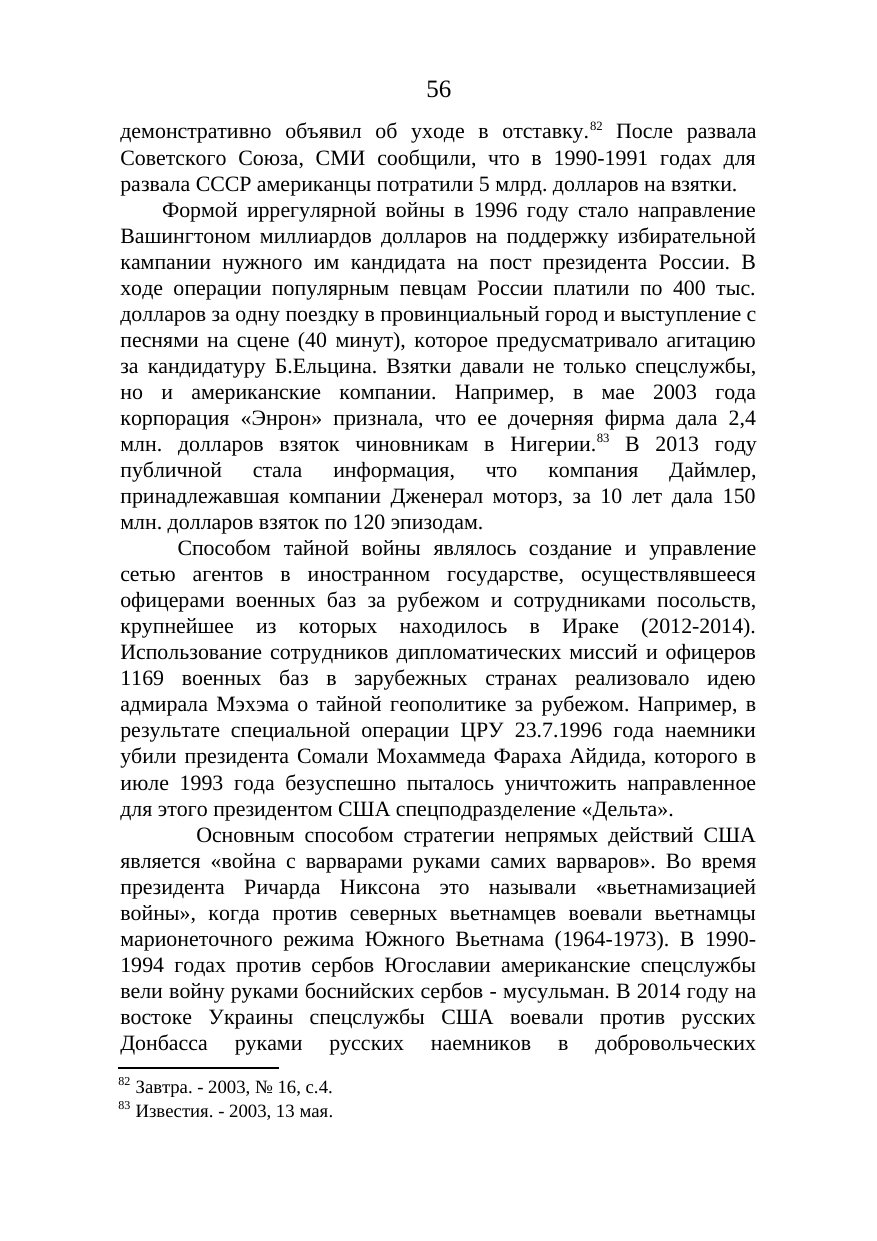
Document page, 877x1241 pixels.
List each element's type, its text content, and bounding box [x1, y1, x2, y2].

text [120, 821, 757, 1056]
text Формой иррегулярной войны в 1996 году стало направление Вашингтоном миллиардов долларов на поддержку избирательной кампании нужного им кандидата на пост президента России. В ходе операции популярным певцам России платили по 400 тыс. долларов за одну поездку в провинциальный город и выступление с песнями на сцене (40 минут), которое предусматривало агитацию за кандидатуру Б.Ельцина. Взятки давали не только спецслужбы, но и американские компании. Например, в мае 2003 года корпорация «Энрон» признала, что ее дочерняя фирма дала 2,4 млн. долларов взяток чиновникам в Нигерии. В 2013 году публичной стала информация, что компания Даймлер, принадлежавшая компании Дженерал моторз, за 10 лет дала 150 млн. долларов взяток по 120 эпизодам. [120, 196, 757, 535]
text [120, 118, 757, 196]
text Способом тайной войны являлось создание и управление сетью агентов в иностранном государстве, осуществлявшееся офицерами военных баз за рубежом и сотрудниками посольств, крупнейшее из которых находилось в Ираке (2012-2014). Использование сотрудников дипломатических миссий и офицеров 1169 военных баз в зарубежных странах реализовало идею адмирала Мэхэма о тайной геополитике за рубежом. Например, в результате специальной операции ЦРУ 23.7.1996 года наемники убили президента Сомали Мохаммеда Фараха Айдида, которого в июле 1993 года безуспешно пыталось уничтожить направленное для этого президентом США спецподразделение «Дельта». [120, 535, 757, 821]
